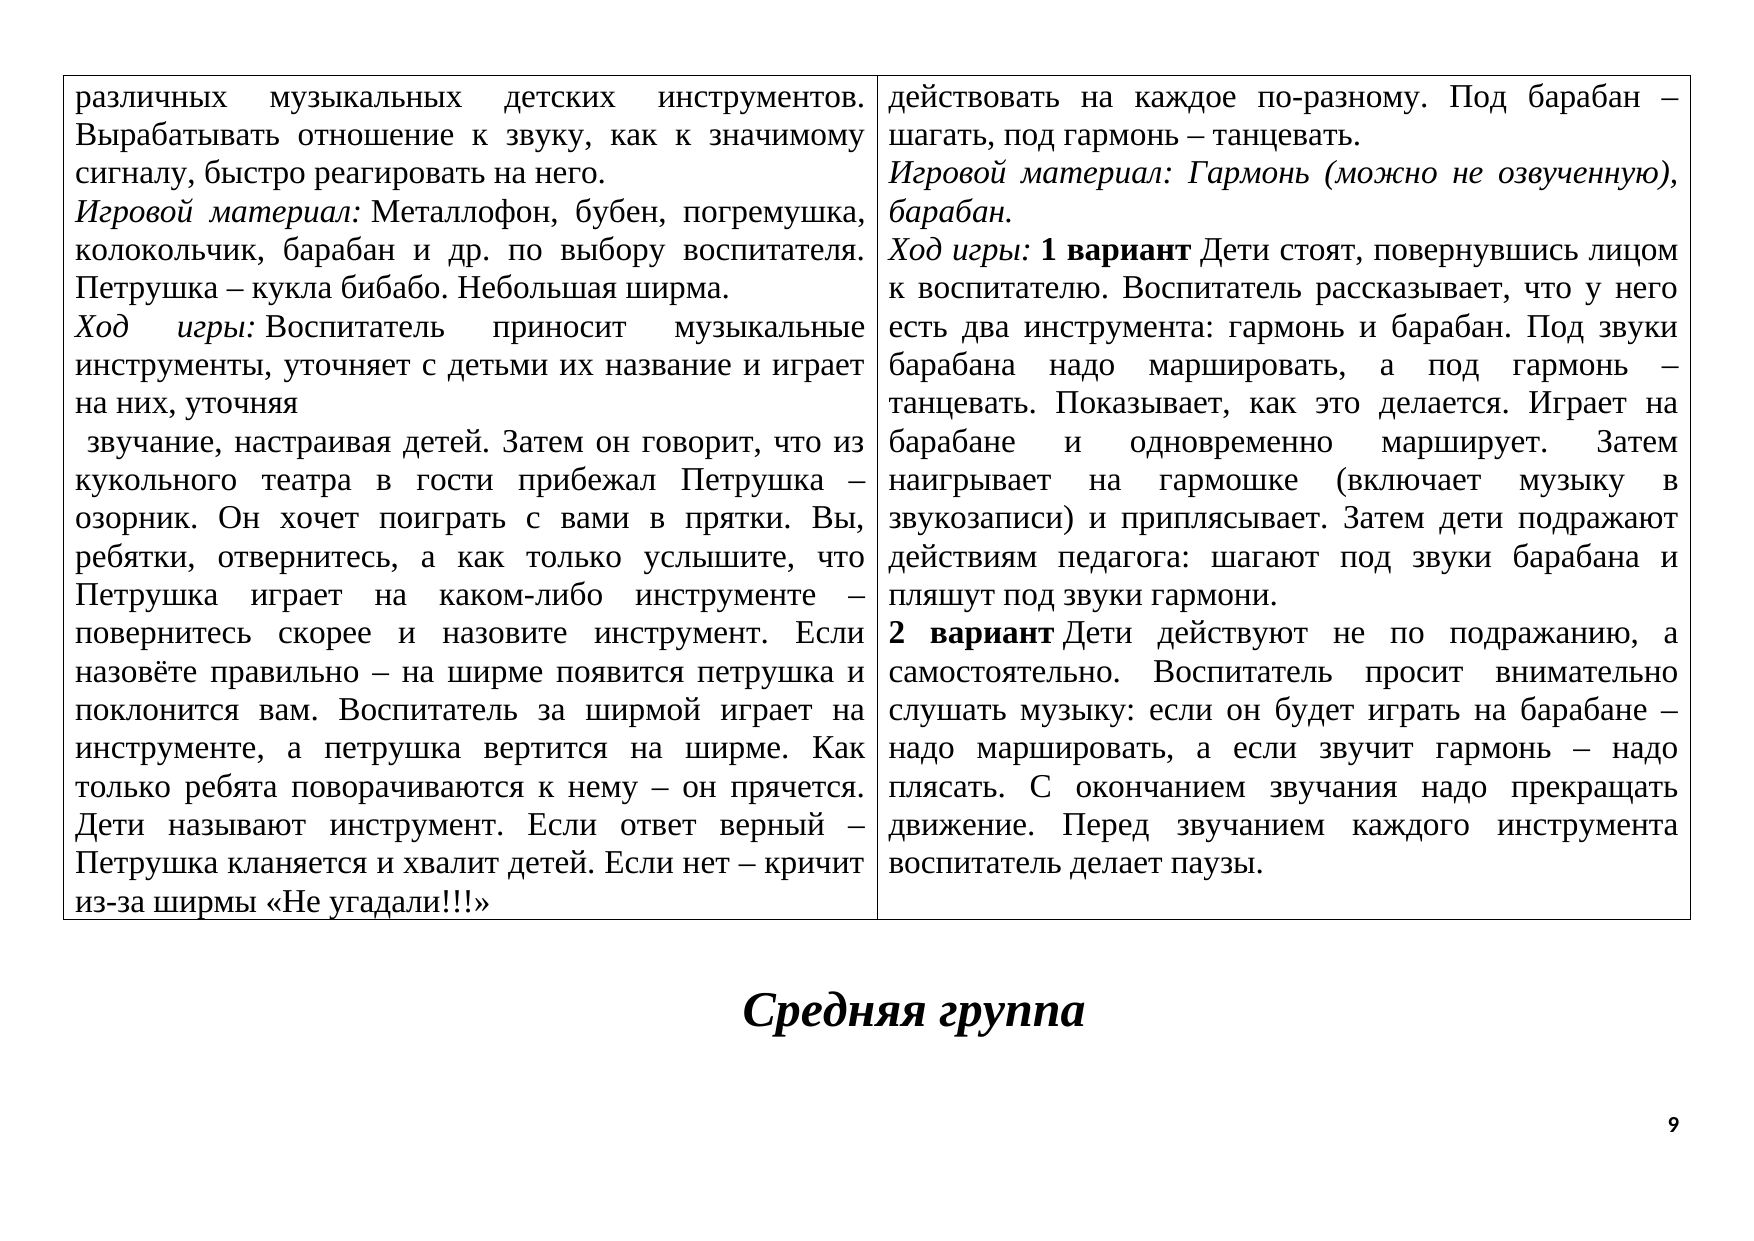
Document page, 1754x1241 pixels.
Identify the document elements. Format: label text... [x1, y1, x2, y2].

text Средняя группа [75, 980, 1679, 1037]
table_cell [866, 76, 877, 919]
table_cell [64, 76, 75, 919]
